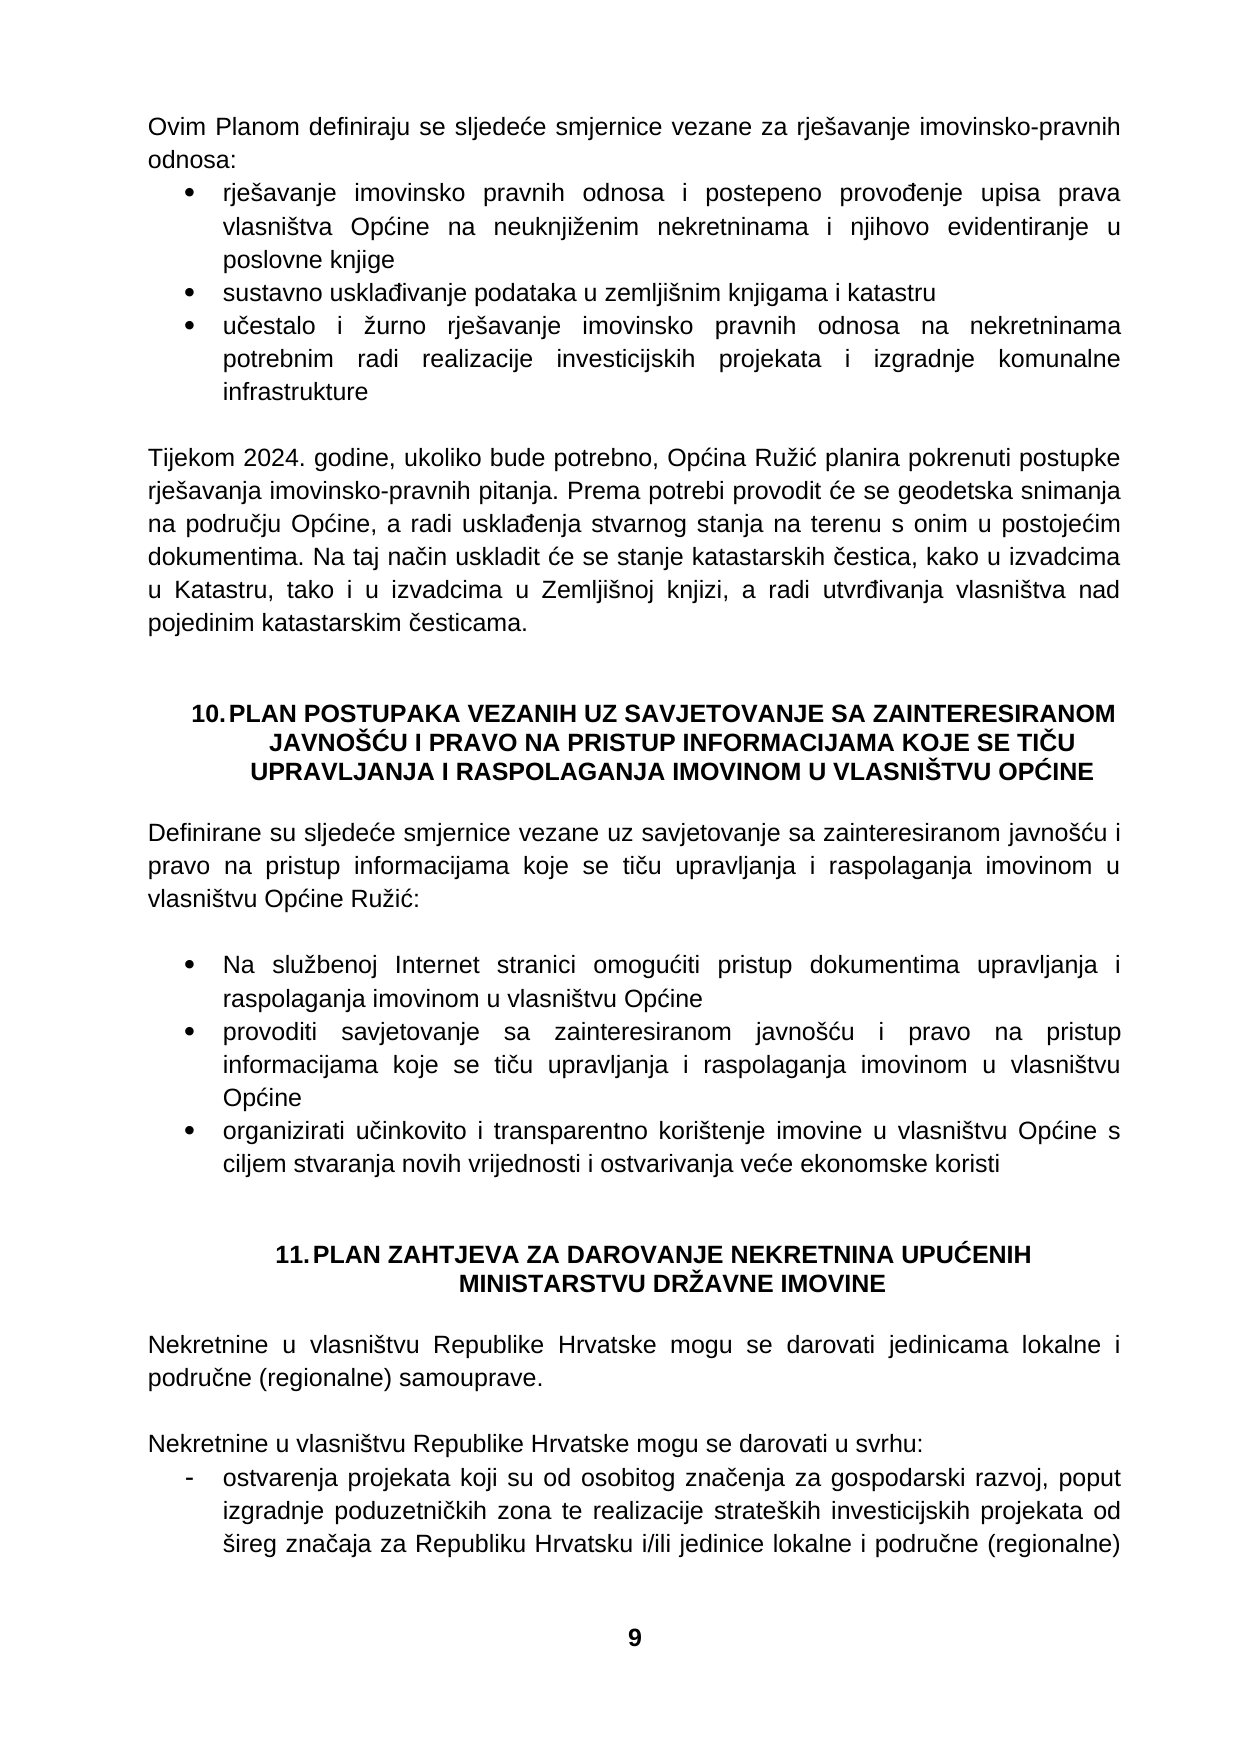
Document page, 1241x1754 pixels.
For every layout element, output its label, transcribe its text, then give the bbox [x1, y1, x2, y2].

list organizirati učinkovito i transparentno korištenje imovine u vlasništvu Općine s ciljem stvaranja novih vrijednosti i ostvarivanja veće ekonomske koristi [185, 1116, 1122, 1178]
list rješavanje imovinsko pravnih odnosa i postepeno provođenje upisa prava vlasništva Općine na neuknjiženim nekretninama i njihovo evidentiranje u poslovne knjige [185, 178, 1122, 273]
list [185, 1462, 1122, 1557]
list učestalo i žurno rješavanje imovinsko pravnih odnosa na nekretninama potrebnim radi realizacije investicijskih projekata i izgradnje komunalne infrastrukture [185, 311, 1122, 406]
text Definirane su sljedeće smjernice vezane uz savjetovanje sa zainteresiranom javnošću i pravo na pristup informacijama koje se tiču upravljanja i raspolaganja imovinom u vlasništvu Općine Ružić: [148, 818, 1122, 913]
subtitle PLAN ZAHTJEVA ZA DAROVANJE NEKRETNINA UPUĆENIH MINISTARSTVU DRŽAVNE IMOVINE [185, 1240, 1122, 1297]
text Nekretnine u vlasništvu Republike Hrvatske mogu se darovati u svrhu: [148, 1429, 1122, 1458]
text Ovim Planom definiraju se sljedeće smjernice vezane za rješavanje imovinsko-pravnih odnosa: [148, 112, 1122, 174]
list Na službenoj Internet stranici omogućiti pristup dokumentima upravljanja i raspolaganja imovinom u vlasništvu Općine [185, 950, 1122, 1012]
subtitle PLAN POSTUPAKA VEZANIH UZ SAVJETOVANJE SA ZAINTERESIRANOM JAVNOŠĆU I PRAVO NA PRISTUP INFORMACIJAMA KOJE SE TIČU UPRAVLJANJA I RASPOLAGANJA IMOVINOM U VLASNIŠTVU OPĆINE [185, 699, 1122, 785]
text Nekretnine u vlasništvu Republike Hrvatske mogu se darovati jedinicama lokalne i područne (regionalne) samouprave. [148, 1330, 1122, 1392]
text Tijekom 2024. godine, ukoliko bude potrebno, Općina Ružić planira pokrenuti postupke rješavanja imovinsko-pravnih pitanja. Prema potrebi provodit će se geodetska snimanja na području Općine, a radi usklađenja stvarnog stanja na terenu s onim u postojećim dokumentima. Na taj način uskladit će se stanje katastarskih čestica, kako u izvadcima u Katastru, tako i u izvadcima u Zemljišnoj knjizi, a radi utvrđivanja vlasništva nad pojedinim katastarskim česticama. [148, 443, 1122, 637]
list provoditi savjetovanje sa zainteresiranom javnošću i pravo na pristup informacijama koje se tiču upravljanja i raspolaganja imovinom u vlasništvu Općine [185, 1017, 1122, 1111]
list sustavno usklađivanje podataka u zemljišnim knjigama i katastru [185, 278, 1122, 306]
